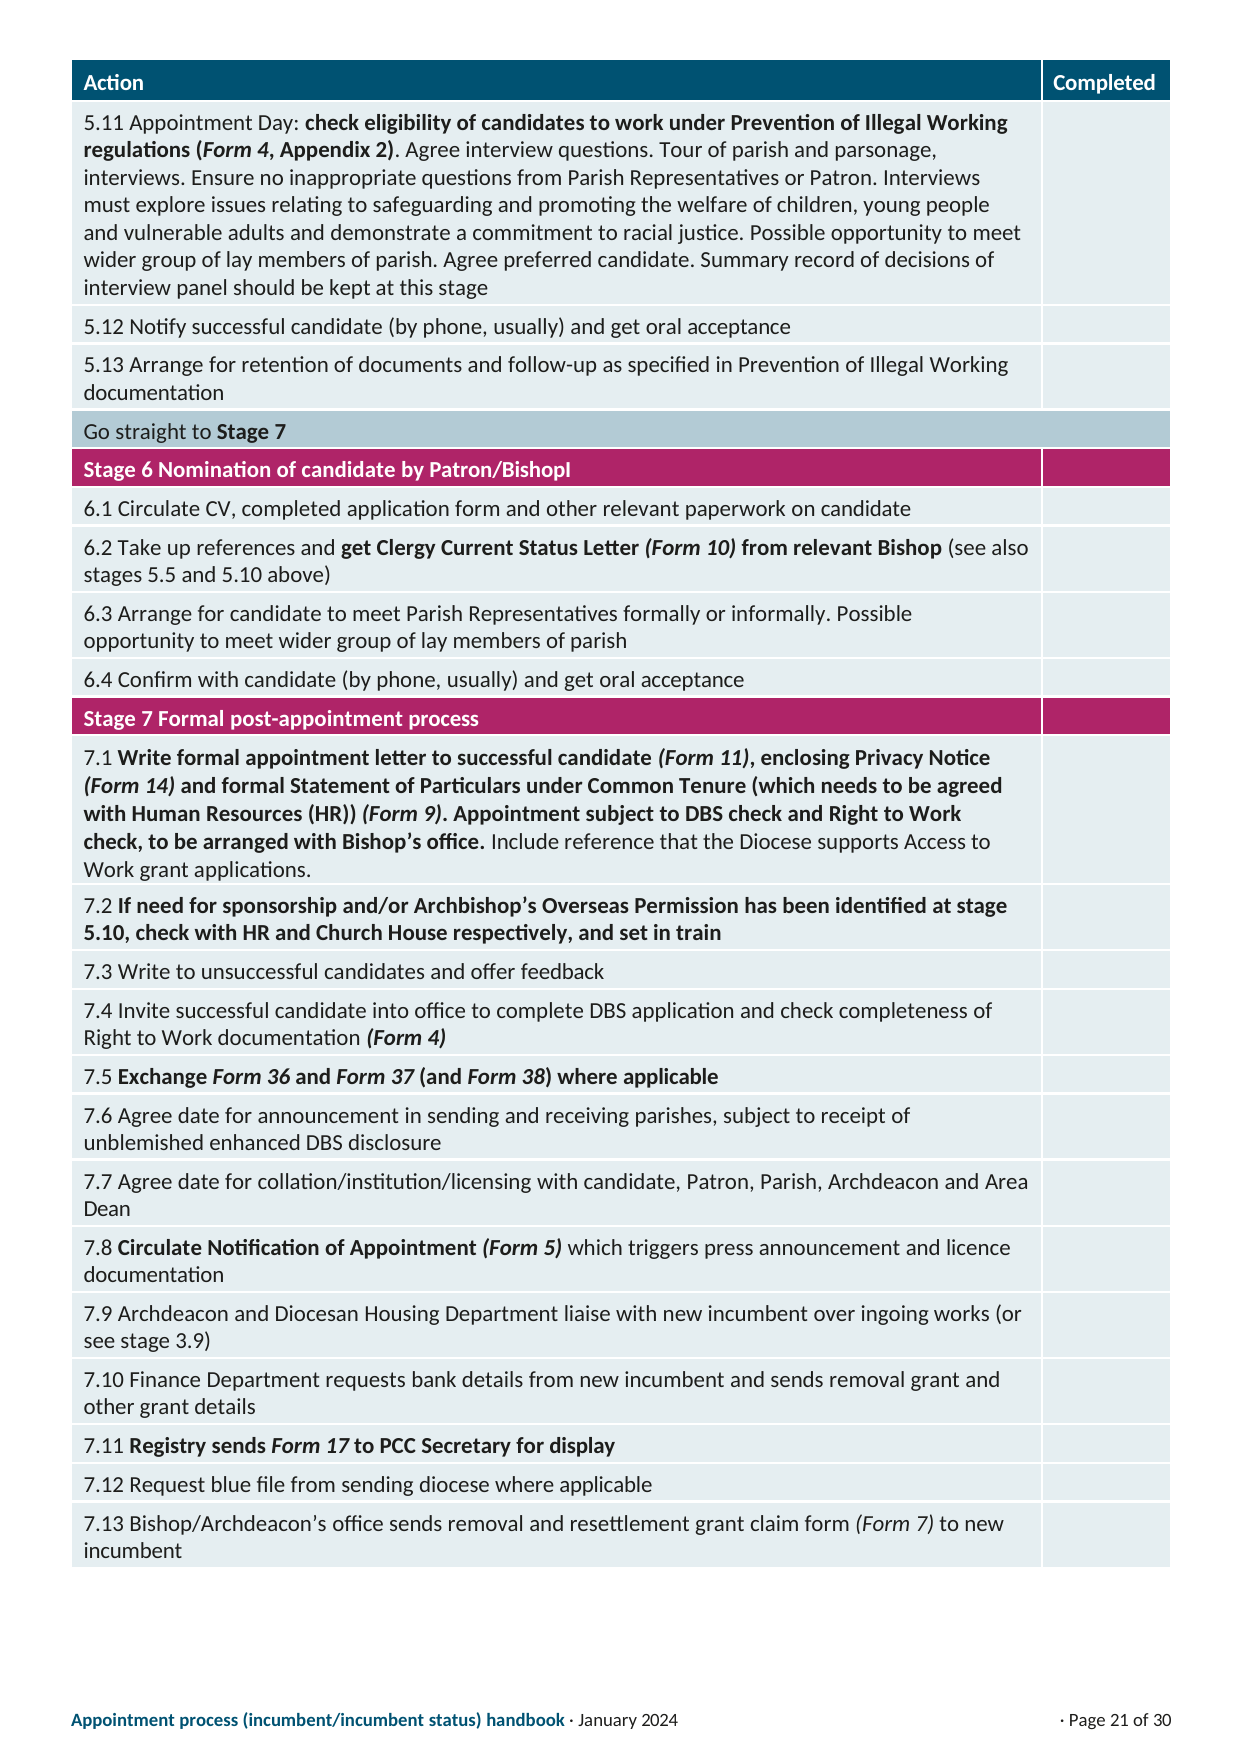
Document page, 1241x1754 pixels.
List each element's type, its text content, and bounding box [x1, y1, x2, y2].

table_cell 7.10 Finance Department requests bank details from new incumbent and sends removal grant and other grant details [72, 1359, 1041, 1423]
table_cell [1043, 1425, 1170, 1462]
table_cell [1043, 593, 1170, 657]
table_cell [1043, 1503, 1170, 1567]
table_cell [1043, 527, 1170, 591]
table_cell 7.6 Agree date for announcement in sending and receiving parishes, subject to receipt of unblemished enhanced DBS disclosure [72, 1095, 1041, 1158]
table_cell 5.13 Arrange for retention of documents and follow-up as specified in Prevention of Illegal Working documentation [72, 345, 1041, 408]
table_cell 7.9 Archdeacon and Diocesan Housing Department liaise with new incumbent over ingoing works (or see stage 3.9) [72, 1293, 1041, 1357]
table_cell 7.2 If need for sponsorship and/or Archbishop’s Overseas Permission has been identified at stage 5.10, check with HR and Church House respectively, and set in train [72, 885, 1041, 949]
table_cell 7.5 Exchange Form 36 and Form 37 (and Form 38) where applicable [72, 1056, 1041, 1092]
table_cell 7.3 Write to unsuccessful candidates and offer feedback [72, 951, 1041, 988]
table_cell [1043, 1359, 1170, 1423]
table_cell 7.8 Circulate Notification of Appointment (Form 5) which triggers press announcement and licence documentation [72, 1227, 1041, 1291]
table_cell 5.11 Appointment Day: check eligibility of candidates to work under Prevention of Illegal Working regulations (Form 4, Appendix 2). Agree interview questions. Tour of parish and parsonage, interviews. Ensure no inappropriate questions from Parish Representatives or Patron. Interviews must explore issues relating to safeguarding and promoting the welfare of children, young people and vulnerable adults and demonstrate a commitment to racial justice. Possible opportunity to meet wider group of lay members of parish. Agree preferred candidate. Summary record of decisions of interview panel should be kept at this stage [72, 102, 1041, 304]
table_cell [1043, 659, 1170, 695]
table_cell [1043, 990, 1170, 1054]
table_cell [1043, 1056, 1170, 1092]
table_cell [1043, 1161, 1170, 1225]
table_cell 5.12 Notify successful candidate (by phone, usually) and get oral acceptance [72, 306, 1041, 342]
table_cell 7.12 Request blue file from sending diocese where applicable [72, 1464, 1041, 1500]
table_cell 6.4 Confirm with candidate (by phone, usually) and get oral acceptance [72, 659, 1041, 695]
table_cell [1043, 885, 1170, 949]
table_cell 7.7 Agree date for collation/institution/licensing with candidate, Patron, Parish, Archdeacon and Area Dean [72, 1161, 1041, 1225]
table_cell [1043, 488, 1170, 524]
table_cell [1043, 1293, 1170, 1357]
table_cell [1043, 449, 1170, 486]
table_cell [1043, 736, 1170, 883]
table_cell [1043, 698, 1170, 734]
table_cell Go straight to Stage 7 [72, 411, 1170, 447]
table_cell [1043, 951, 1170, 988]
table_cell Stage 7 Formal post-appointment process [72, 698, 1041, 734]
table_cell 6.1 Circulate CV, completed application form and other relevant paperwork on candidate [72, 488, 1041, 524]
table_cell Stage 6 Nomination of candidate by Patron/BishopI [72, 449, 1041, 486]
table_cell [1043, 1227, 1170, 1291]
table_cell 6.2 Take up references and get Clergy Current Status Letter (Form 10) from relevant Bishop (see also stages 5.5 and 5.10 above) [72, 527, 1041, 591]
table_header Completed [1043, 60, 1170, 100]
table_cell [1043, 306, 1170, 342]
table_cell [1043, 1464, 1170, 1500]
table_cell 7.11 Registry sends Form 17 to PCC Secretary for display [72, 1425, 1041, 1462]
table_cell 7.1 Write formal appointment letter to successful candidate (Form 11), enclosing Privacy Notice (Form 14) and formal Statement of Particulars under Common Tenure (which needs to be agreed with Human Resources (HR)) (Form 9). Appointment subject to DBS check and Right to Work check, to be arranged with Bishop’s office. Include reference that the Diocese supports Access to Work grant applications. [72, 736, 1041, 883]
table_cell [1043, 102, 1170, 304]
table_cell [1043, 1095, 1170, 1158]
table_cell 6.3 Arrange for candidate to meet Parish Representatives formally or informally. Possible opportunity to meet wider group of lay members of parish [72, 593, 1041, 657]
table_header Action [72, 60, 1041, 100]
table_cell 7.4 Invite successful candidate into office to complete DBS application and check completeness of Right to Work documentation (Form 4) [72, 990, 1041, 1054]
table_cell [1043, 345, 1170, 408]
table_cell 7.13 Bishop/Archdeacon’s office sends removal and resettlement grant claim form (Form 7) to new incumbent [72, 1503, 1041, 1567]
